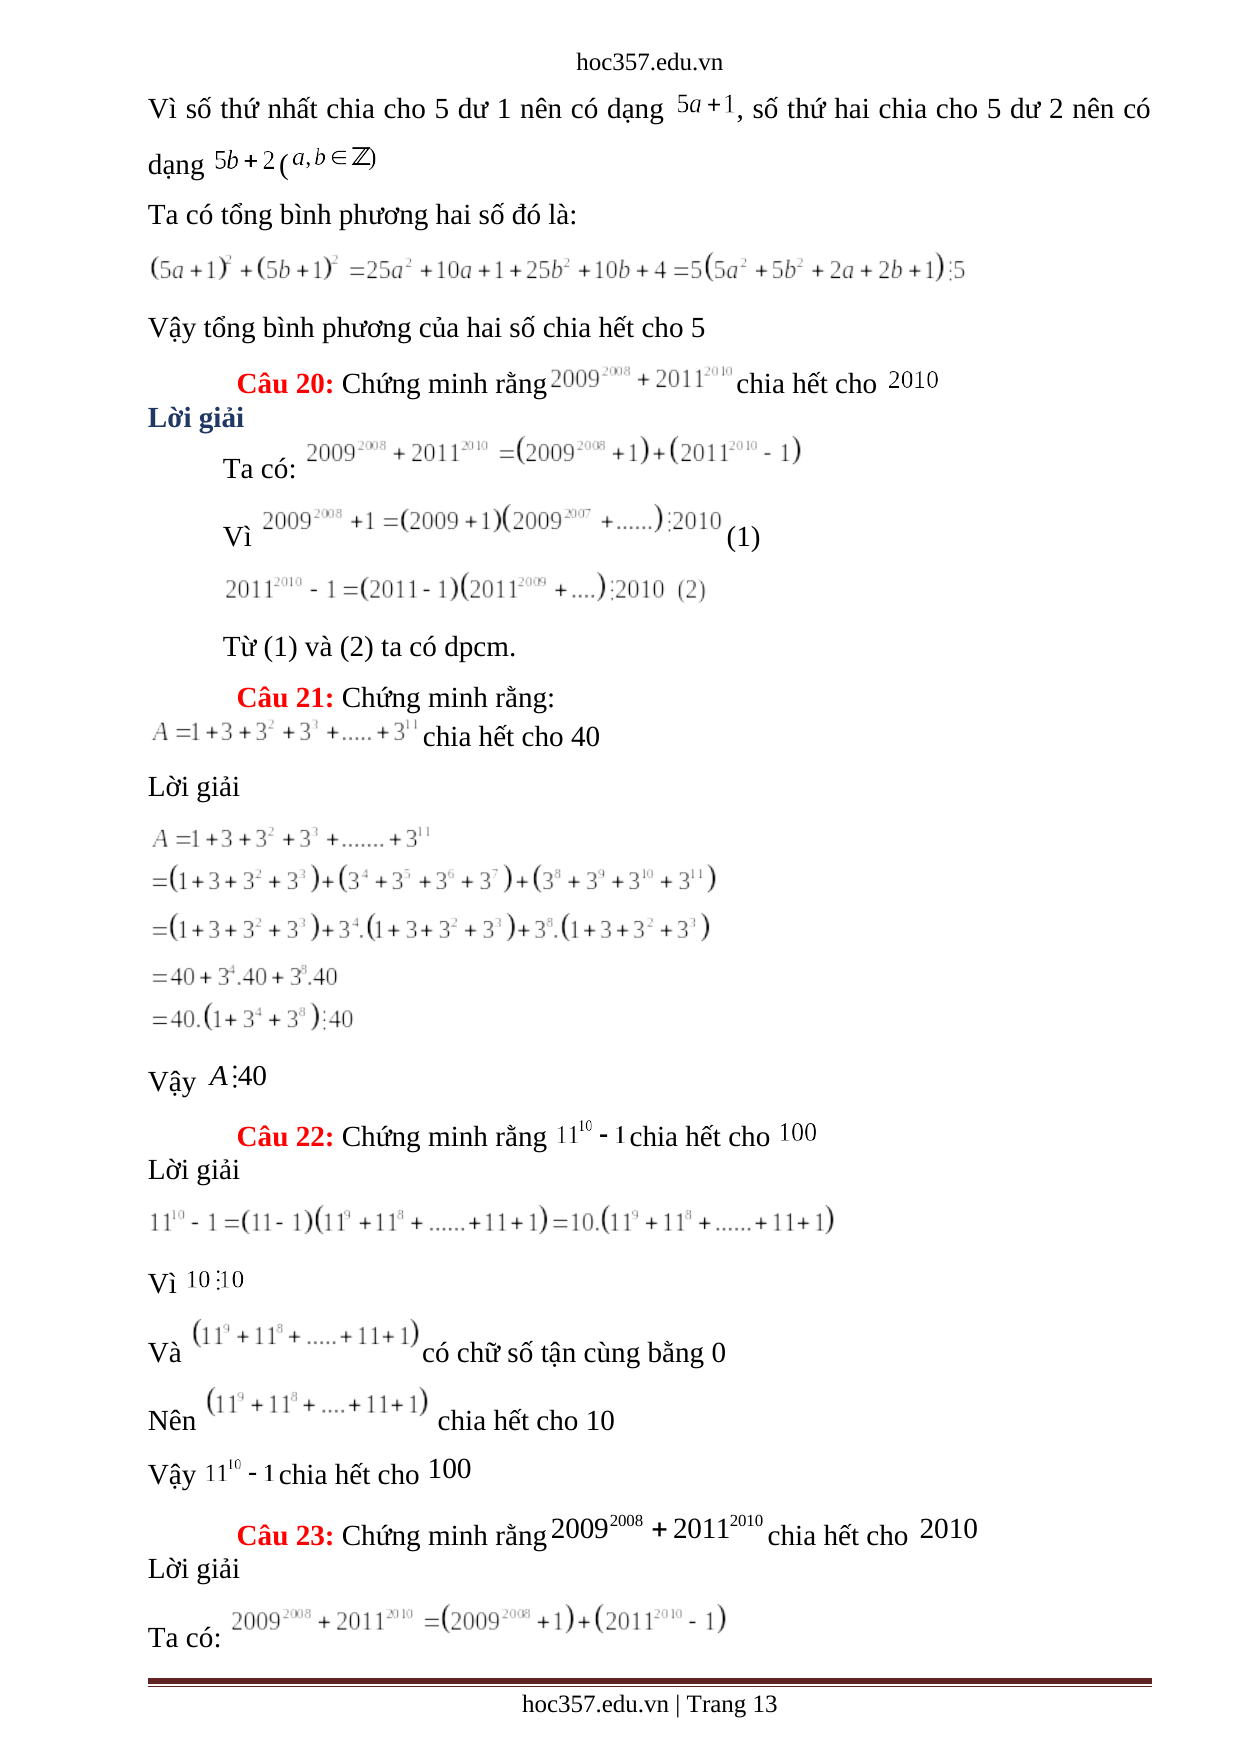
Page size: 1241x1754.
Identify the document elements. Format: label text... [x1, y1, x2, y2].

list Ta có: [223, 433, 1152, 485]
text Vậy chia hết cho [148, 1453, 1152, 1491]
text Nên chia hết cho 10 [148, 1385, 1152, 1437]
subtitle Chứng minh rằngchia hết cho [236, 361, 1152, 400]
text Lời giải [148, 400, 1152, 433]
text Lời giải [148, 769, 1152, 803]
text Lời giải [148, 1552, 1152, 1585]
text Vậy tổng bình phương của hai số chia hết cho 5 [148, 310, 1152, 344]
list Vì (1) [223, 502, 1152, 553]
text Vì [148, 1262, 1152, 1300]
subtitle Chứng minh rằng: [236, 680, 1152, 713]
subtitle Chứng minh rằng chia hết cho [236, 1115, 1152, 1152]
text chia hết cho 40 [148, 713, 1152, 752]
text Ta có tổng bình phương hai số đó là: [148, 197, 1152, 231]
list Từ (1) và (2) ta có dpcm. [223, 629, 1152, 663]
text Vậy [148, 1059, 1152, 1098]
subtitle Chứng minh rằngchia hết cho [236, 1508, 1152, 1552]
text Lời giải [148, 1152, 1152, 1186]
text Ta có: [148, 1602, 1152, 1653]
text Vì số thứ nhất chia cho 5 dư 1 nên có dạng , số thứ hai chia cho 5 dư 2 nên có dạng ( [148, 89, 1152, 180]
text Và có chữ số tận cùng bằng 0 [148, 1317, 1152, 1368]
